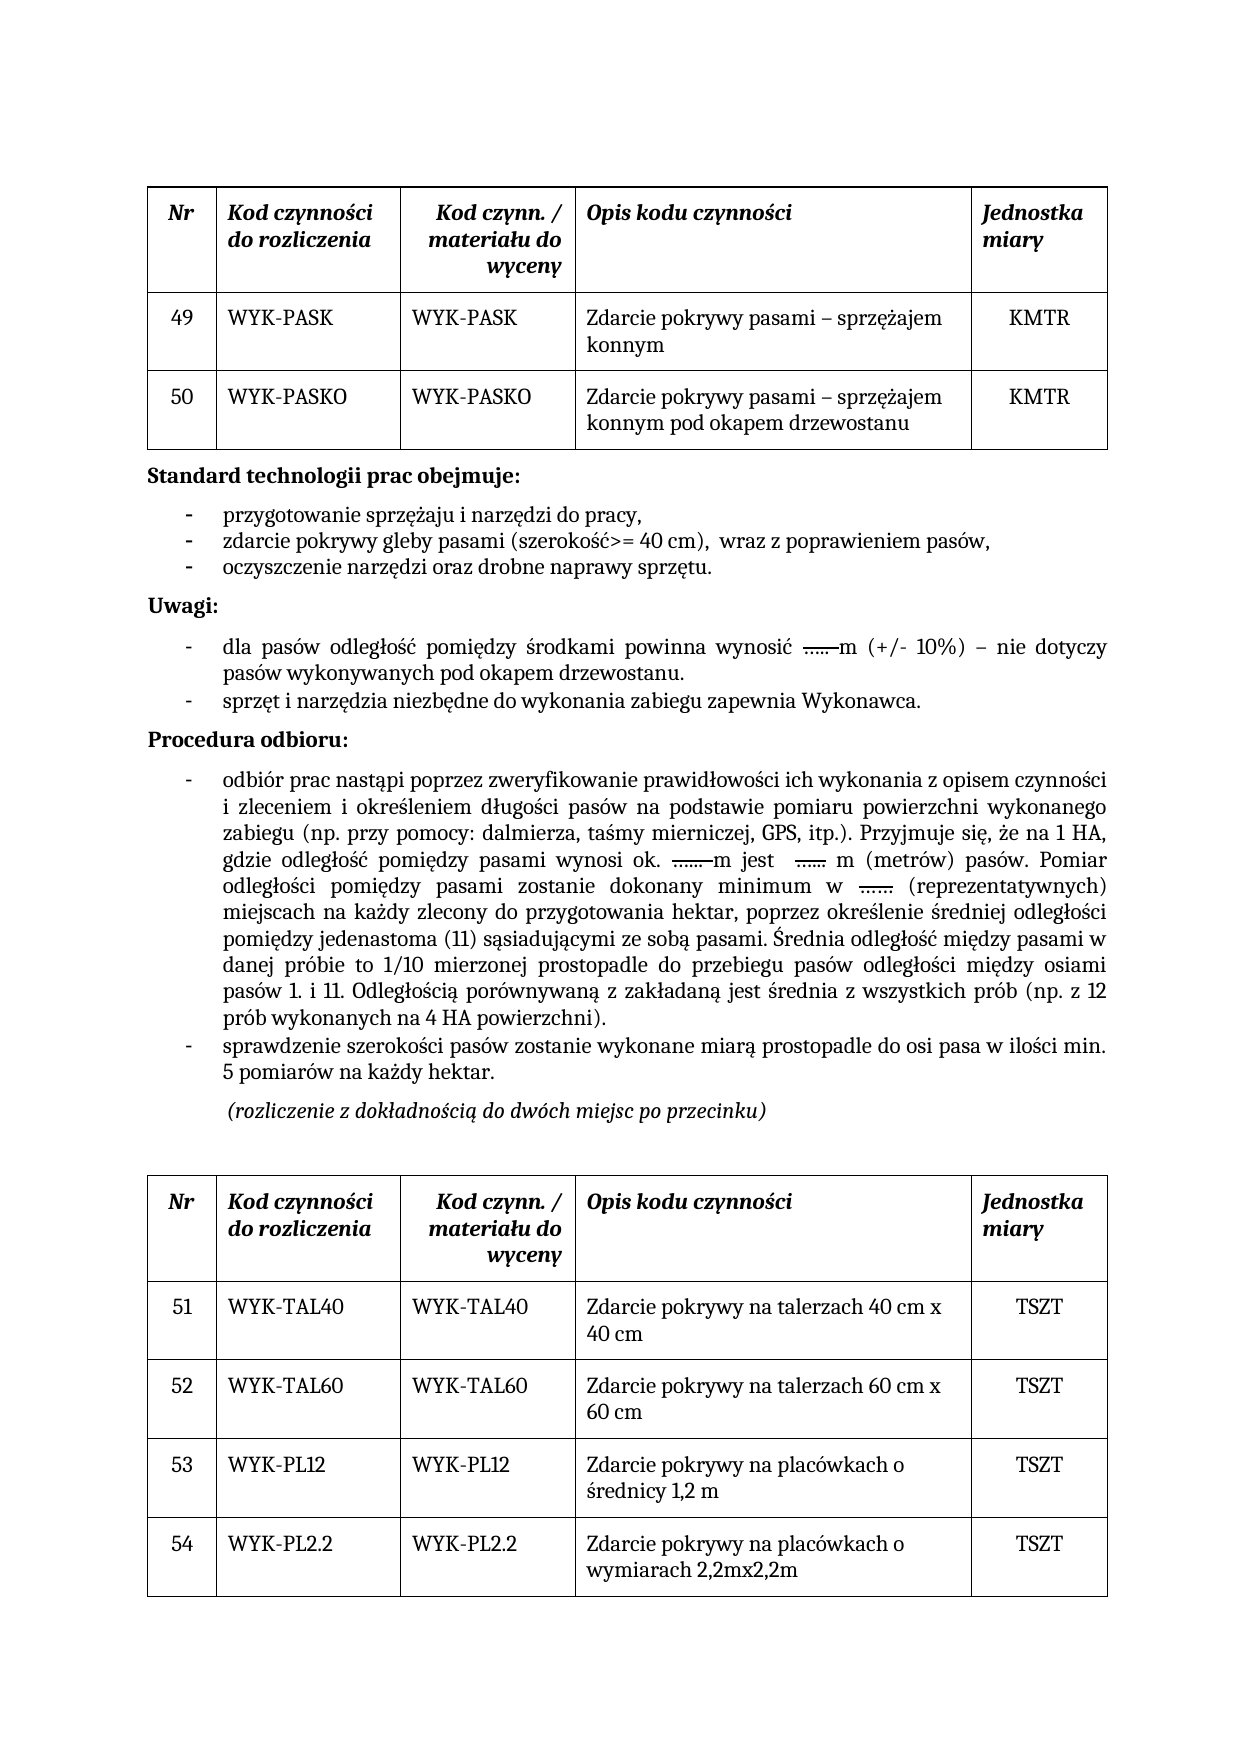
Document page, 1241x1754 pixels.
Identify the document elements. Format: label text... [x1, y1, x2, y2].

text (rozliczenie z dokładnością do dwóch miejsc po przecinku) [148, 1098, 1107, 1124]
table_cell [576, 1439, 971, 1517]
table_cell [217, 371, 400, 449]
list przygotowanie sprzężaju i narzędzi do pracy, [185, 501, 1107, 528]
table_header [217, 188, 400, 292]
list zdarcie pokrywy gleby pasami (szerokość>= 40 cm), wraz z poprawieniem pasów, [185, 528, 1107, 554]
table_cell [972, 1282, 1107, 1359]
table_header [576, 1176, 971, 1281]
list sprzęt i narzędzia niezbędne do wykonania zabiegu zapewnia Wykonawca. [185, 686, 1107, 714]
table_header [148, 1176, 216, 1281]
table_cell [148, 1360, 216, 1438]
list odbiór prac nastąpi poprzez zweryfikowanie prawidłowości ich wykonania z opisem czynności i zleceniem i określeniem długości pasów na podstawie pomiaru powierzchni wykonanego zabiegu (np. przy pomocy: dalmierza, taśmy mierniczej, GPS, itp.). Przyjmuje się, że na 1 HA, gdzie odległość pomiędzy pasami wynosi ok. …... m jest …... m (metrów) pasów. Pomiar odległości pomiędzy pasami zostanie dokonany minimum w …… (reprezentatywnych) miejscach na każdy zlecony do przygotowania hektar, poprzez określenie średniej odległości pomiędzy jedenastoma (11) sąsiadującymi ze sobą pasami. Średnia odległość między pasami w danej próbie to 1/10 mierzonej prostopadle do przebiegu pasów odległości między osiami pasów 1. i 11. Odległością porównywaną z zakładaną jest średnia z wszystkich prób (np. z 12 prób wykonanych na 4 HA powierzchni). [185, 766, 1107, 1031]
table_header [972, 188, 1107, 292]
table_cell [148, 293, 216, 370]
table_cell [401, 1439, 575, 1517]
text Uwagi: [148, 593, 1107, 619]
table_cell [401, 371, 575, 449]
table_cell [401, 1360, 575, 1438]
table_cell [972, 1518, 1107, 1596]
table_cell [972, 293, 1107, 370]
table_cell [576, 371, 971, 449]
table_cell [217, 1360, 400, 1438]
text Standard technologii prac obejmuje: [148, 463, 1107, 489]
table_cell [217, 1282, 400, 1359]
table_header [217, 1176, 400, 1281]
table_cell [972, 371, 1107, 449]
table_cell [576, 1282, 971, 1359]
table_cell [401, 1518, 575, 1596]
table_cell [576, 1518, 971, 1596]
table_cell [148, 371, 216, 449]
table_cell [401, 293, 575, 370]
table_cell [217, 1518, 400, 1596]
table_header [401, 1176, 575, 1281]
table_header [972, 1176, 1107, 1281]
list dla pasów odległość pomiędzy środkami powinna wynosić ….. m (+/- 10%) – nie dotyczy pasów wykonywanych pod okapem drzewostanu. [185, 632, 1107, 686]
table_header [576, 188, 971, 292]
list sprawdzenie szerokości pasów zostanie wykonane miarą prostopadle do osi pasa w ilości min. 5 pomiarów na każdy hektar. [185, 1031, 1107, 1085]
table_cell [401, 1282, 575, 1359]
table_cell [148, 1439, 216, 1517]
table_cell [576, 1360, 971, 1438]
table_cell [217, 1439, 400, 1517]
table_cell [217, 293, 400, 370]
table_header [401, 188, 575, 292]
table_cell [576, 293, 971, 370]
list oczyszczenie narzędzi oraz drobne naprawy sprzętu. [185, 554, 1107, 581]
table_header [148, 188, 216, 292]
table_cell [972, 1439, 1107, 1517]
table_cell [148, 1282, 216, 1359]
text Procedura odbioru: [148, 727, 1107, 753]
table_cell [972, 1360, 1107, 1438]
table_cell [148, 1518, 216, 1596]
